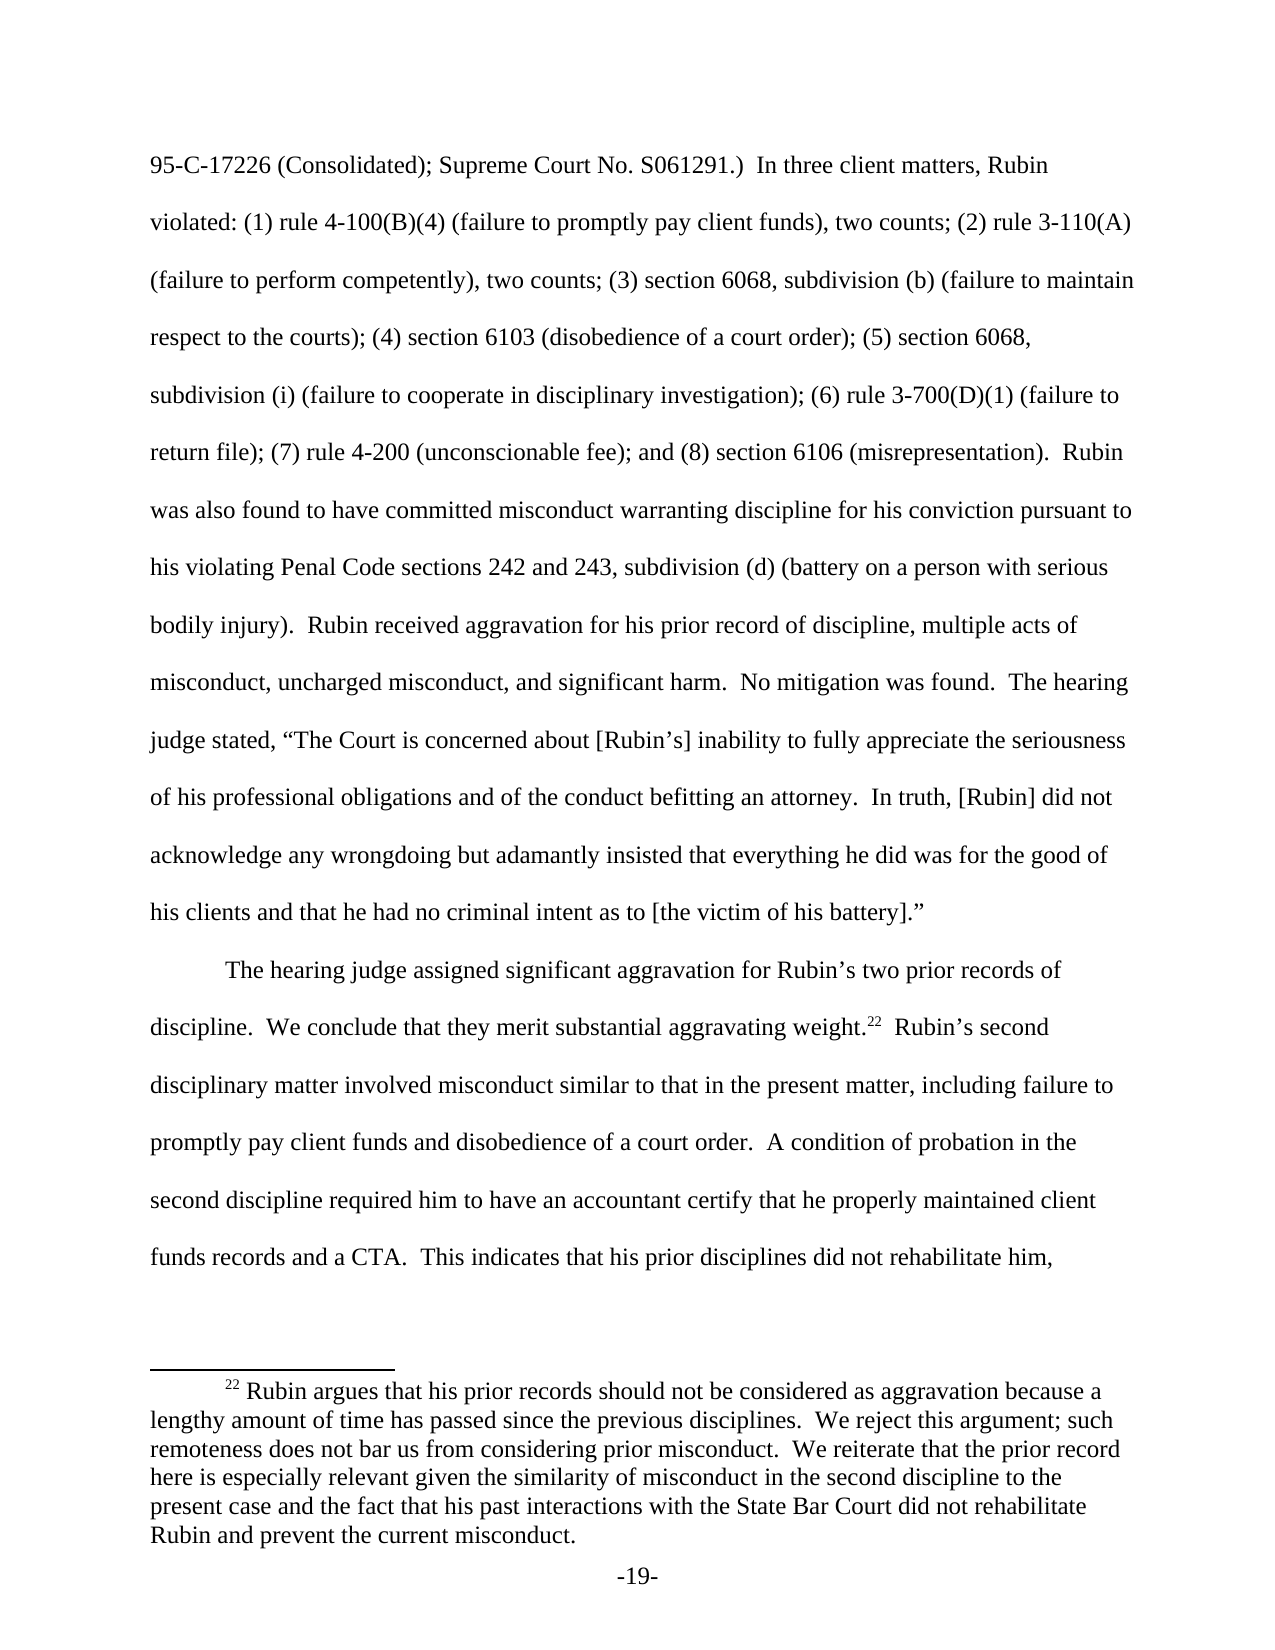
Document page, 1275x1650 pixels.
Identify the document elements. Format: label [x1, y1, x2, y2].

text [150, 150, 1140, 926]
text [150, 955, 1125, 1271]
